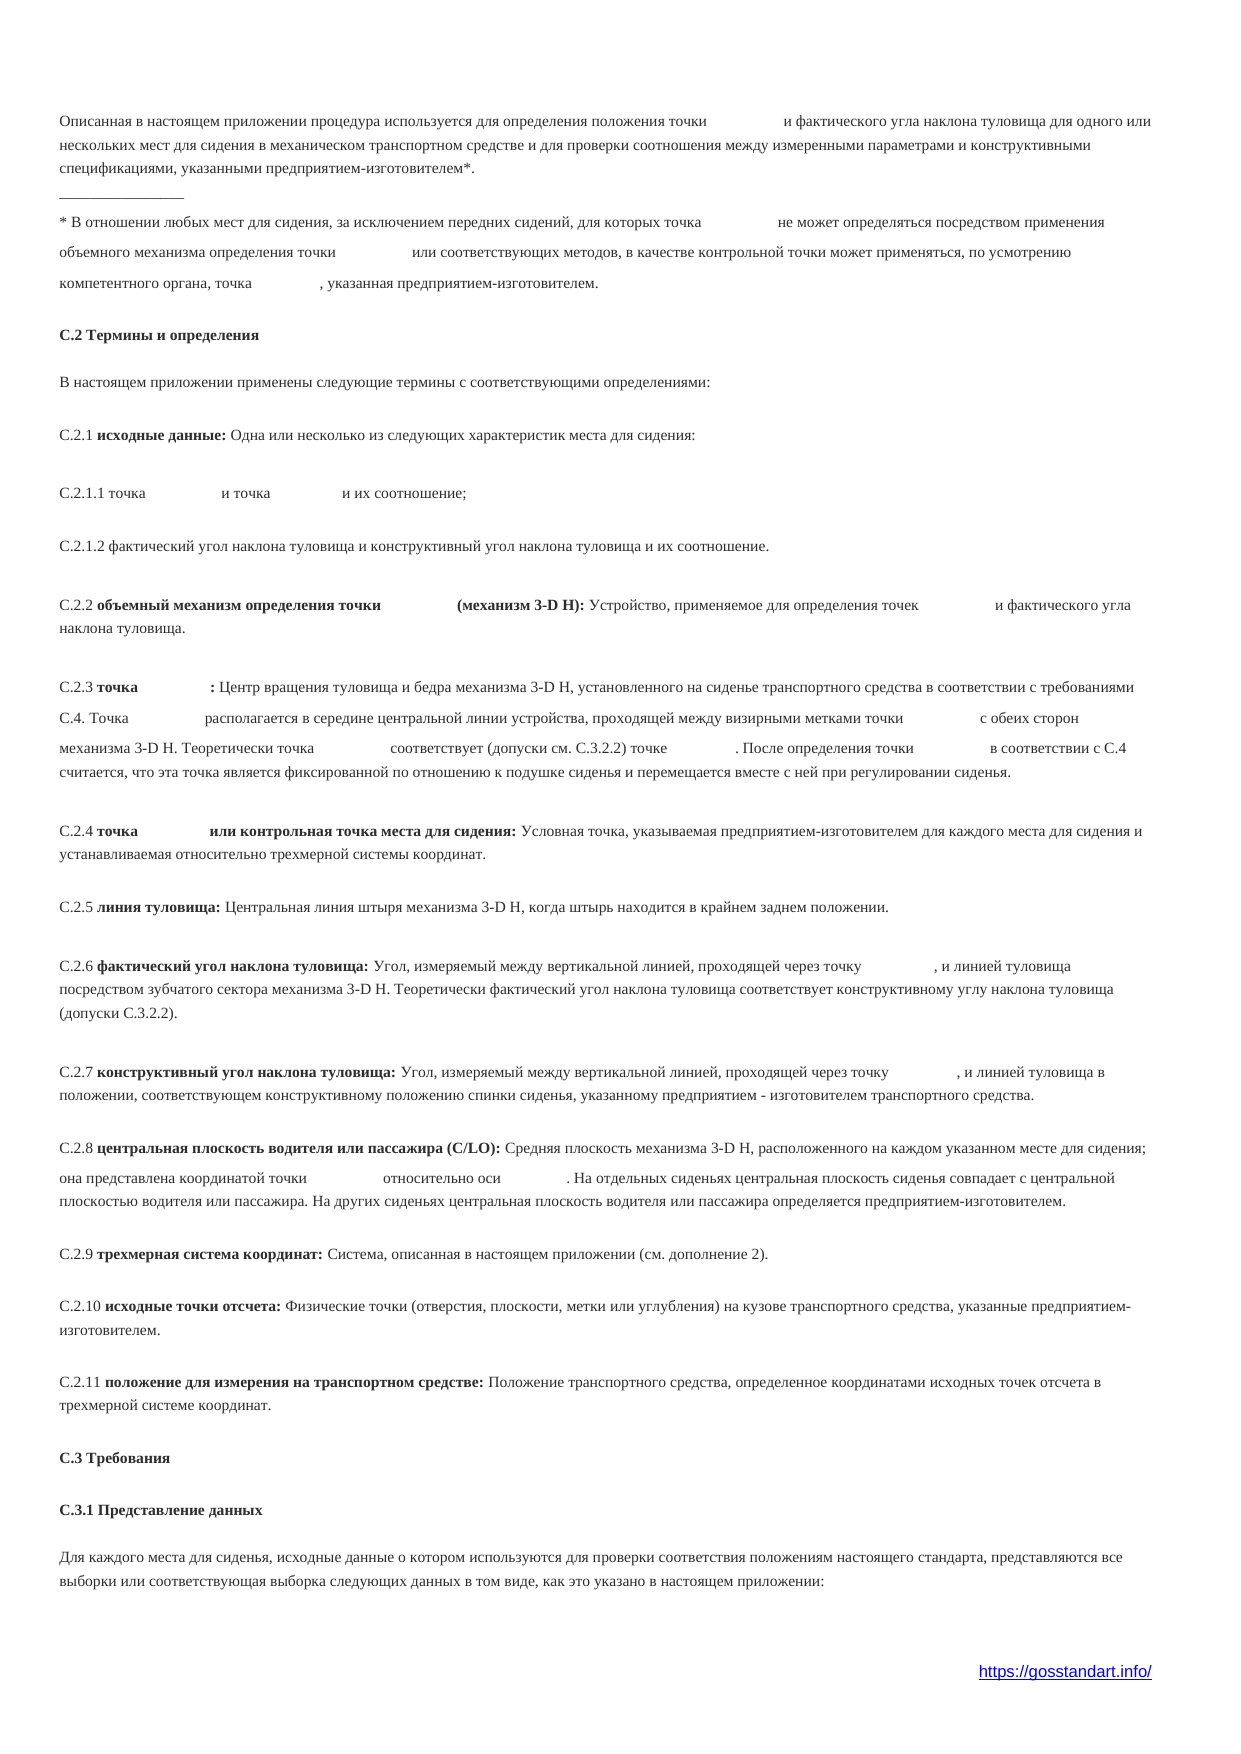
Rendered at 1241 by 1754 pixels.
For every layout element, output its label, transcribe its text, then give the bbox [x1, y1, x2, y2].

text С.2.7 конструктивный угол наклона туловища: Угол, измеряемый между вертикальной линией, проходящей через точку , и линией туловища в положении, соответствующем конструктивному положению спинки сиденья, указанному предприятием - изготовителем транспортного средства. [59, 1050, 1152, 1133]
text С.2.1.1 точка и точка и их соотношение; [59, 472, 1152, 531]
text С.2.4 точка или контрольная точка места для сидения: Условная точка, указываемая предприятием-изготовителем для каждого места для сидения и устанавливаемая относительно трехмерной системы координат. [59, 809, 1152, 892]
text С.2.11 положение для измерения на транспортном средстве: Положение транспортного средства, определенное координатами исходных точек отсчета в трехмерной системе координат. [59, 1367, 1152, 1443]
text С.2.2 объемный механизм определения точки (механизм 3-D Н): Устройство, применяемое для определения точек и фактического угла наклона туловища. [59, 583, 1152, 666]
text С.2.5 линия туловища: Центральная линия штыря механизма 3-D Н, когда штырь находится в крайнем заднем положении. [59, 892, 1152, 944]
text С.3.1 Представление данных Для каждого места для сиденья, исходные данные о котором используются для проверки соответствия положениям настоящего стандарта, представляются все выборки или соответствующая выборка следующих данных в том виде, как это указано в настоящем приложении: [59, 1495, 1152, 1618]
text С.3 Требования [59, 1443, 1152, 1495]
text С.2.1 исходные данные: Одна или несколько из следующих характеристик места для сидения: [59, 420, 1152, 472]
text С.2.3 точка : Центр вращения туловища и бедра механизма 3-D Н, установленного на сиденье транспортного средства в соответствии с требованиями С.4. Точка располагается в середине центральной линии устройства, проходящей между визирными метками точки с обеих сторон механизма 3-D Н. Теоретически точка соответствует (допуски см. С.3.2.2) точке . После определения точки в соответствии с С.4 считается, что эта точка является фиксированной по отношению к подушке сиденья и перемещается вместе с ней при регулировании сиденья. [59, 666, 1152, 809]
text С.2 Термины и определения В настоящем приложении применены следующие термины с соответствующими определениями: [59, 320, 1152, 420]
text С.2.1.2 фактический угол наклона туловища и конструктивный угол наклона туловища и их соотношение. [59, 531, 1152, 583]
text С.2.10 исходные точки отсчета: Физические точки (отверстия, плоскости, метки или углубления) на кузове транспортного средства, указанные предприятием-изготовителем. [59, 1291, 1152, 1367]
text С.2.9 трехмерная система координат: Система, описанная в настоящем приложении (см. дополнение 2). [59, 1239, 1152, 1291]
text С.2.8 центральная плоскость водителя или пассажира (C/LO): Средняя плоскость механизма 3-D Н, расположенного на каждом указанном месте для сидения; она представлена координатой точки относительно оси . На отдельных сиденьях центральная плоскость сиденья совпадает с центральной плоскостью водителя или пассажира. На других сиденьях центральная плоскость водителя или пассажира определяется предприятием-изготовителем. [59, 1133, 1152, 1239]
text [59, 100, 1152, 320]
text С.2.6 фактический угол наклона туловища: Угол, измеряемый между вертикальной линией, проходящей через точку , и линией туловища посредством зубчатого сектора механизма 3-D Н. Теоретически фактический угол наклона туловища соответствует конструктивному углу наклона туловища (допуски С.3.2.2). [59, 944, 1152, 1050]
